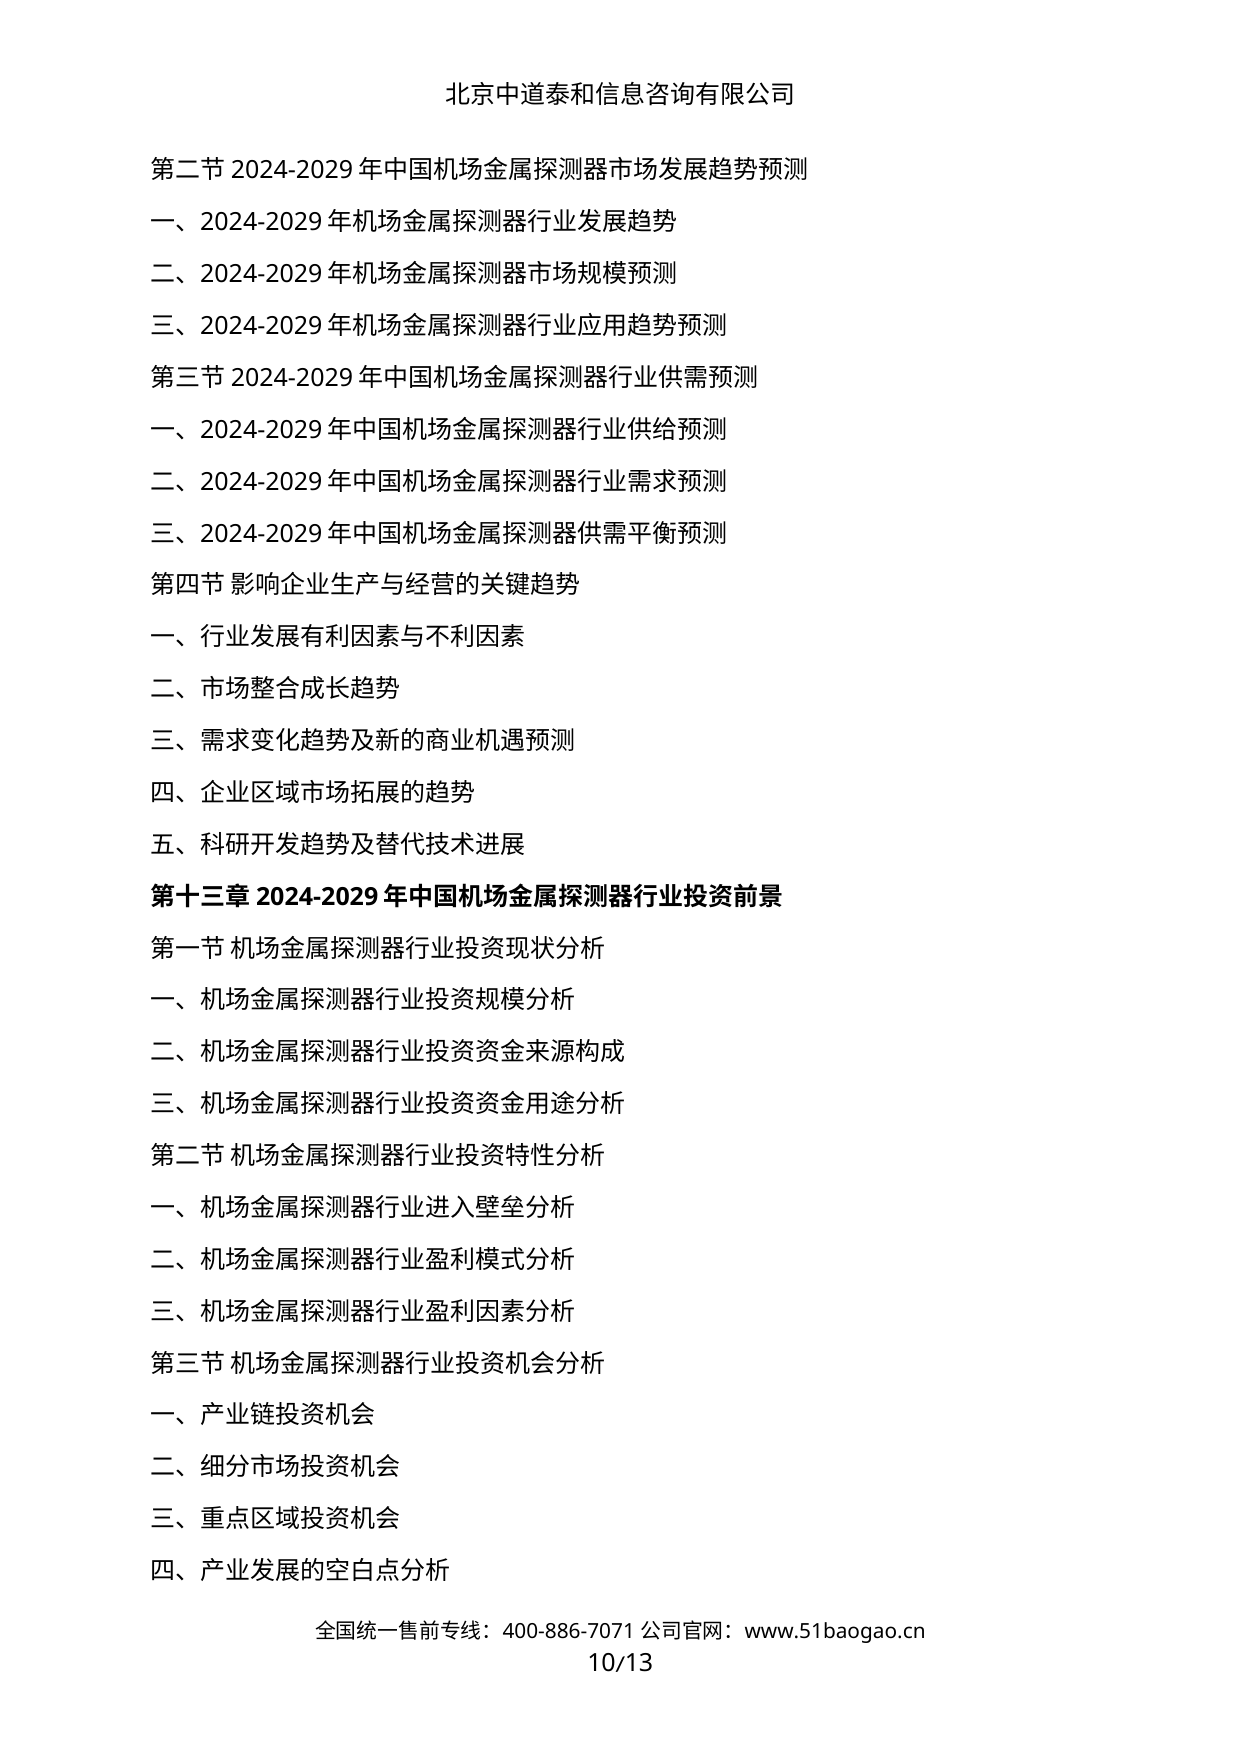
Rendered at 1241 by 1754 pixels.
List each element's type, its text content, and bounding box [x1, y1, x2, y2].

text 五、科研开发趋势及替代技术进展 [150, 824, 1090, 861]
text 一、2024-2029年中国机场金属探测器行业供给预测 [150, 409, 1090, 446]
text 一、2024-2029年机场金属探测器行业发展趋势 [150, 202, 1090, 238]
text 二、机场金属探测器行业盈利模式分析 [150, 1239, 1090, 1276]
text 三、机场金属探测器行业盈利因素分析 [150, 1291, 1090, 1327]
text 一、机场金属探测器行业投资规模分析 [150, 980, 1090, 1016]
text 二、细分市场投资机会 [150, 1447, 1090, 1483]
text 三、机场金属探测器行业投资资金用途分析 [150, 1084, 1090, 1120]
text 三、2024-2029年中国机场金属探测器供需平衡预测 [150, 513, 1090, 549]
text 第三节 2024-2029年中国机场金属探测器行业供需预测 [150, 357, 1090, 394]
text 四、产业发展的空白点分析 [150, 1551, 1090, 1587]
text 一、机场金属探测器行业进入壁垒分析 [150, 1187, 1090, 1224]
text 第十三章 2024-2029年中国机场金属探测器行业投资前景 [150, 876, 1090, 912]
text 二、市场整合成长趋势 [150, 669, 1090, 705]
text 第一节 机场金属探测器行业投资现状分析 [150, 928, 1090, 964]
text 一、行业发展有利因素与不利因素 [150, 617, 1090, 653]
text 第二节 2024-2029年中国机场金属探测器市场发展趋势预测 [150, 150, 1090, 186]
text 三、需求变化趋势及新的商业机遇预测 [150, 721, 1090, 757]
text 二、机场金属探测器行业投资资金来源构成 [150, 1032, 1090, 1068]
text 二、2024-2029年中国机场金属探测器行业需求预测 [150, 461, 1090, 497]
text 一、产业链投资机会 [150, 1395, 1090, 1431]
text 三、2024-2029年机场金属探测器行业应用趋势预测 [150, 306, 1090, 342]
text 第三节 机场金属探测器行业投资机会分析 [150, 1343, 1090, 1379]
text 二、2024-2029年机场金属探测器市场规模预测 [150, 254, 1090, 290]
text 第二节 机场金属探测器行业投资特性分析 [150, 1136, 1090, 1172]
text 四、企业区域市场拓展的趋势 [150, 772, 1090, 809]
text 第四节 影响企业生产与经营的关键趋势 [150, 565, 1090, 601]
text 三、重点区域投资机会 [150, 1499, 1090, 1535]
